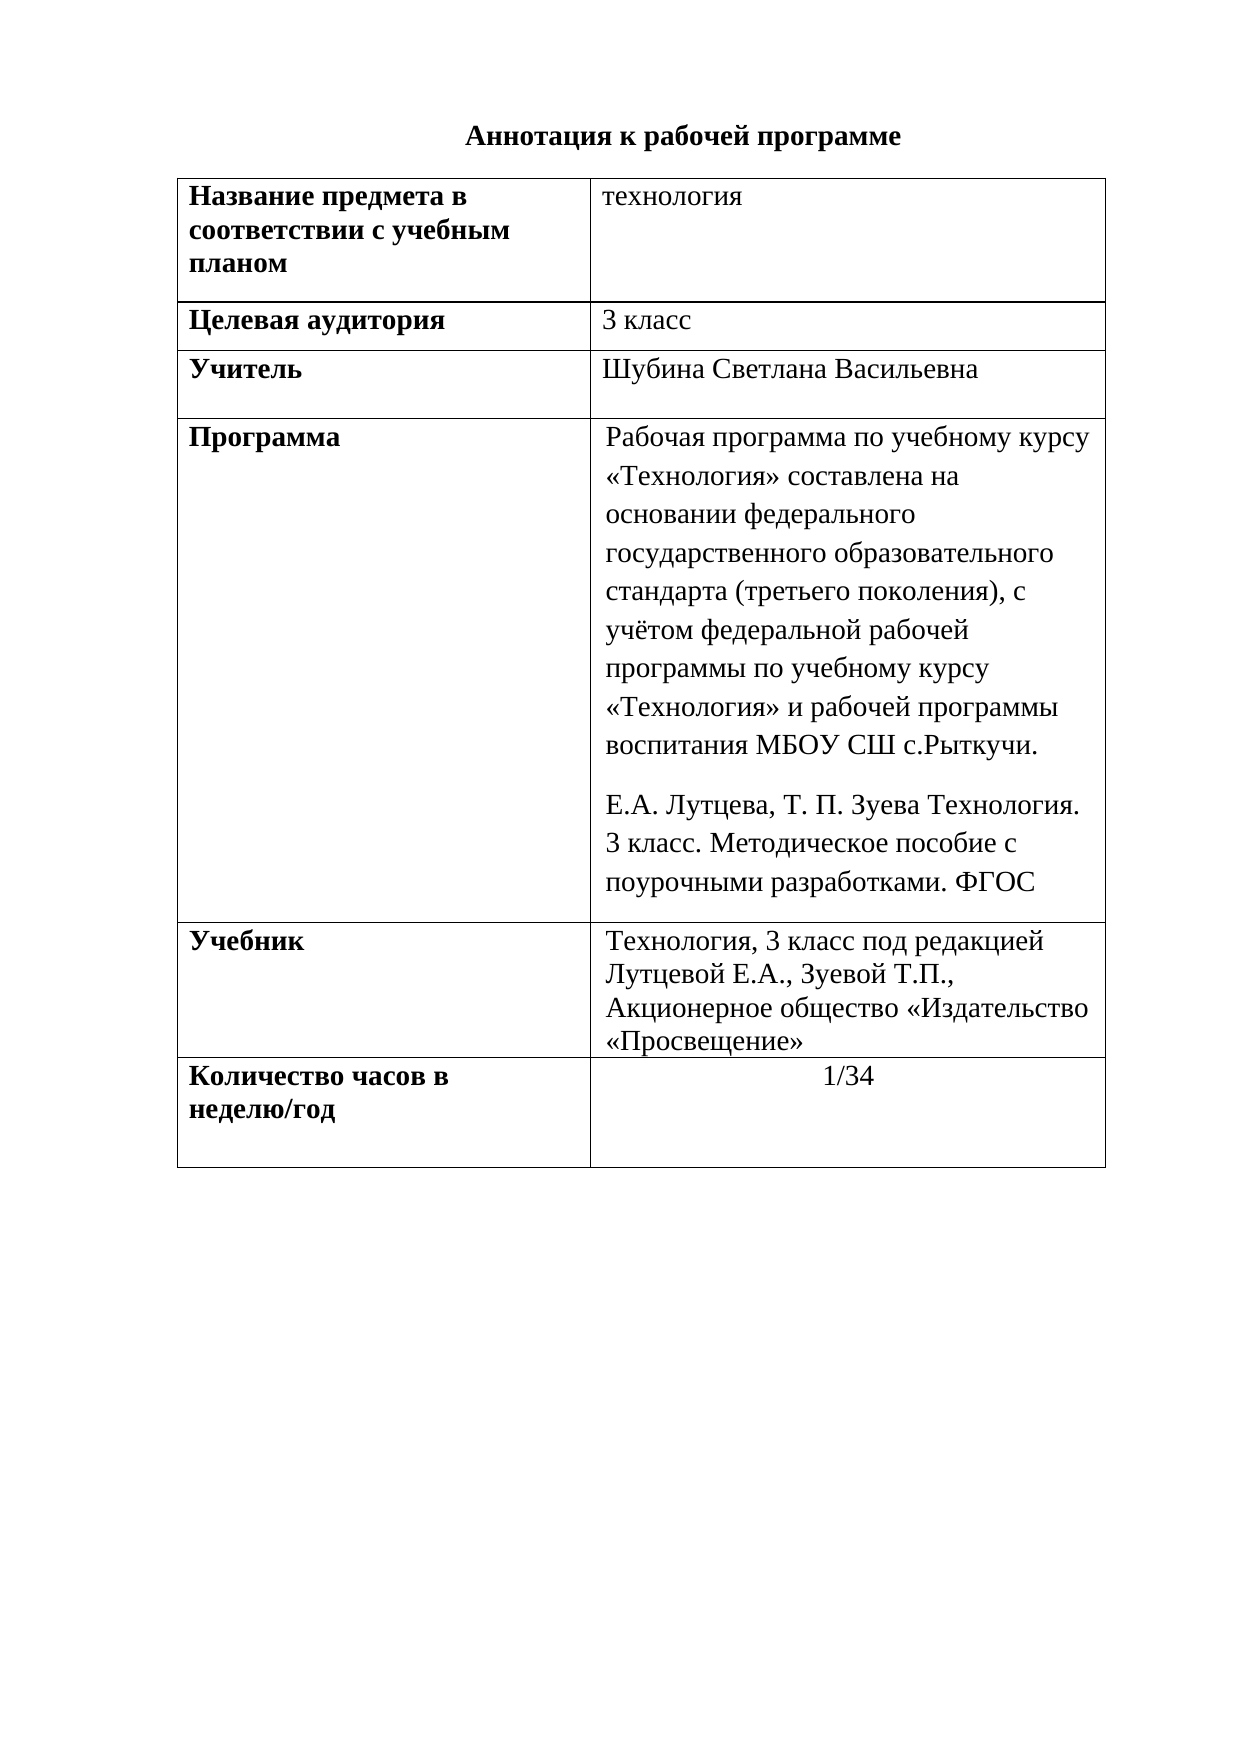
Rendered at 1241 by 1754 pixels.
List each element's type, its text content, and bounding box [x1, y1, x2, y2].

table_cell Технология, 3 класс под редакцией Лутцевой Е.А., Зуевой Т.П., Акционерное общество «Издательство «Просвещение» [591, 923, 1105, 1057]
table_cell Учитель [178, 351, 590, 418]
table_header Название предмета в соответствии с учебным планом [178, 179, 590, 301]
table_cell Учебник [178, 923, 590, 1057]
table_cell Программа [178, 419, 590, 922]
table_cell Шубина Светлана Васильевна [591, 351, 1105, 418]
table_cell Рабочая программа по учебному курсу «Технология» составлена на основании федерального государственного образовательного стандарта (третьего поколения), с учётом федеральной рабочей программы по учебному курсу «Технология» и рабочей программы воспитания МБОУ СШ с.Рыткучи. Е.А. Лутцева, Т. П. Зуева Технология. 3 класс. Методическое пособие с поурочными разработками. ФГОС [591, 419, 1105, 922]
table_cell Количество часов в неделю/год [178, 1058, 590, 1167]
table_cell Целевая аудитория [178, 303, 590, 350]
table_cell 1/34 [591, 1058, 1105, 1167]
table_cell 3 класс [591, 303, 1105, 350]
table_header технология [591, 179, 1105, 301]
text Аннотация к рабочей программе [214, 118, 1152, 152]
